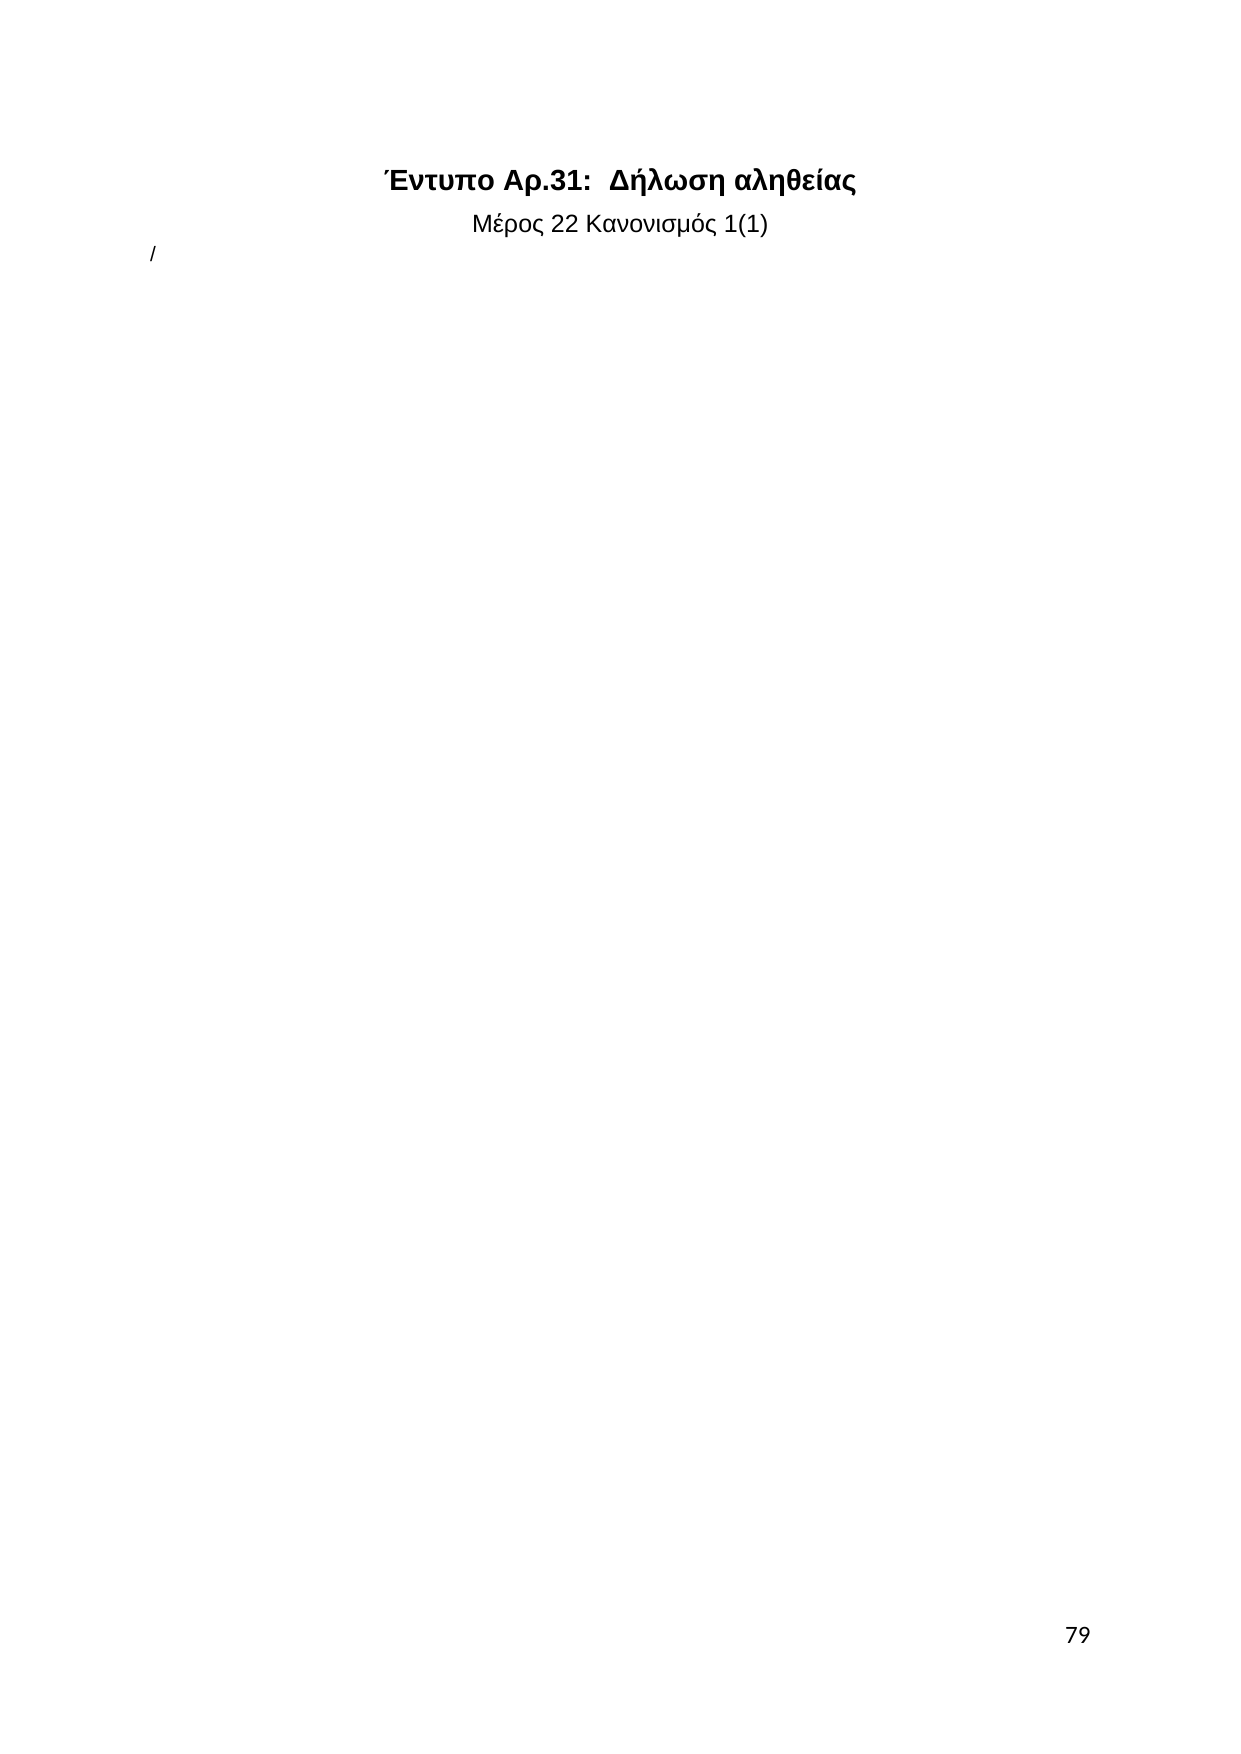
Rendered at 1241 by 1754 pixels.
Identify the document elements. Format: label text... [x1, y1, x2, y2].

text Μέρος 22 Κανονισμός 1(1) [150, 208, 1090, 237]
text / [150, 242, 1090, 266]
subtitle Έντυπο Αρ.31: Δήλωση αληθείας [150, 162, 1090, 196]
